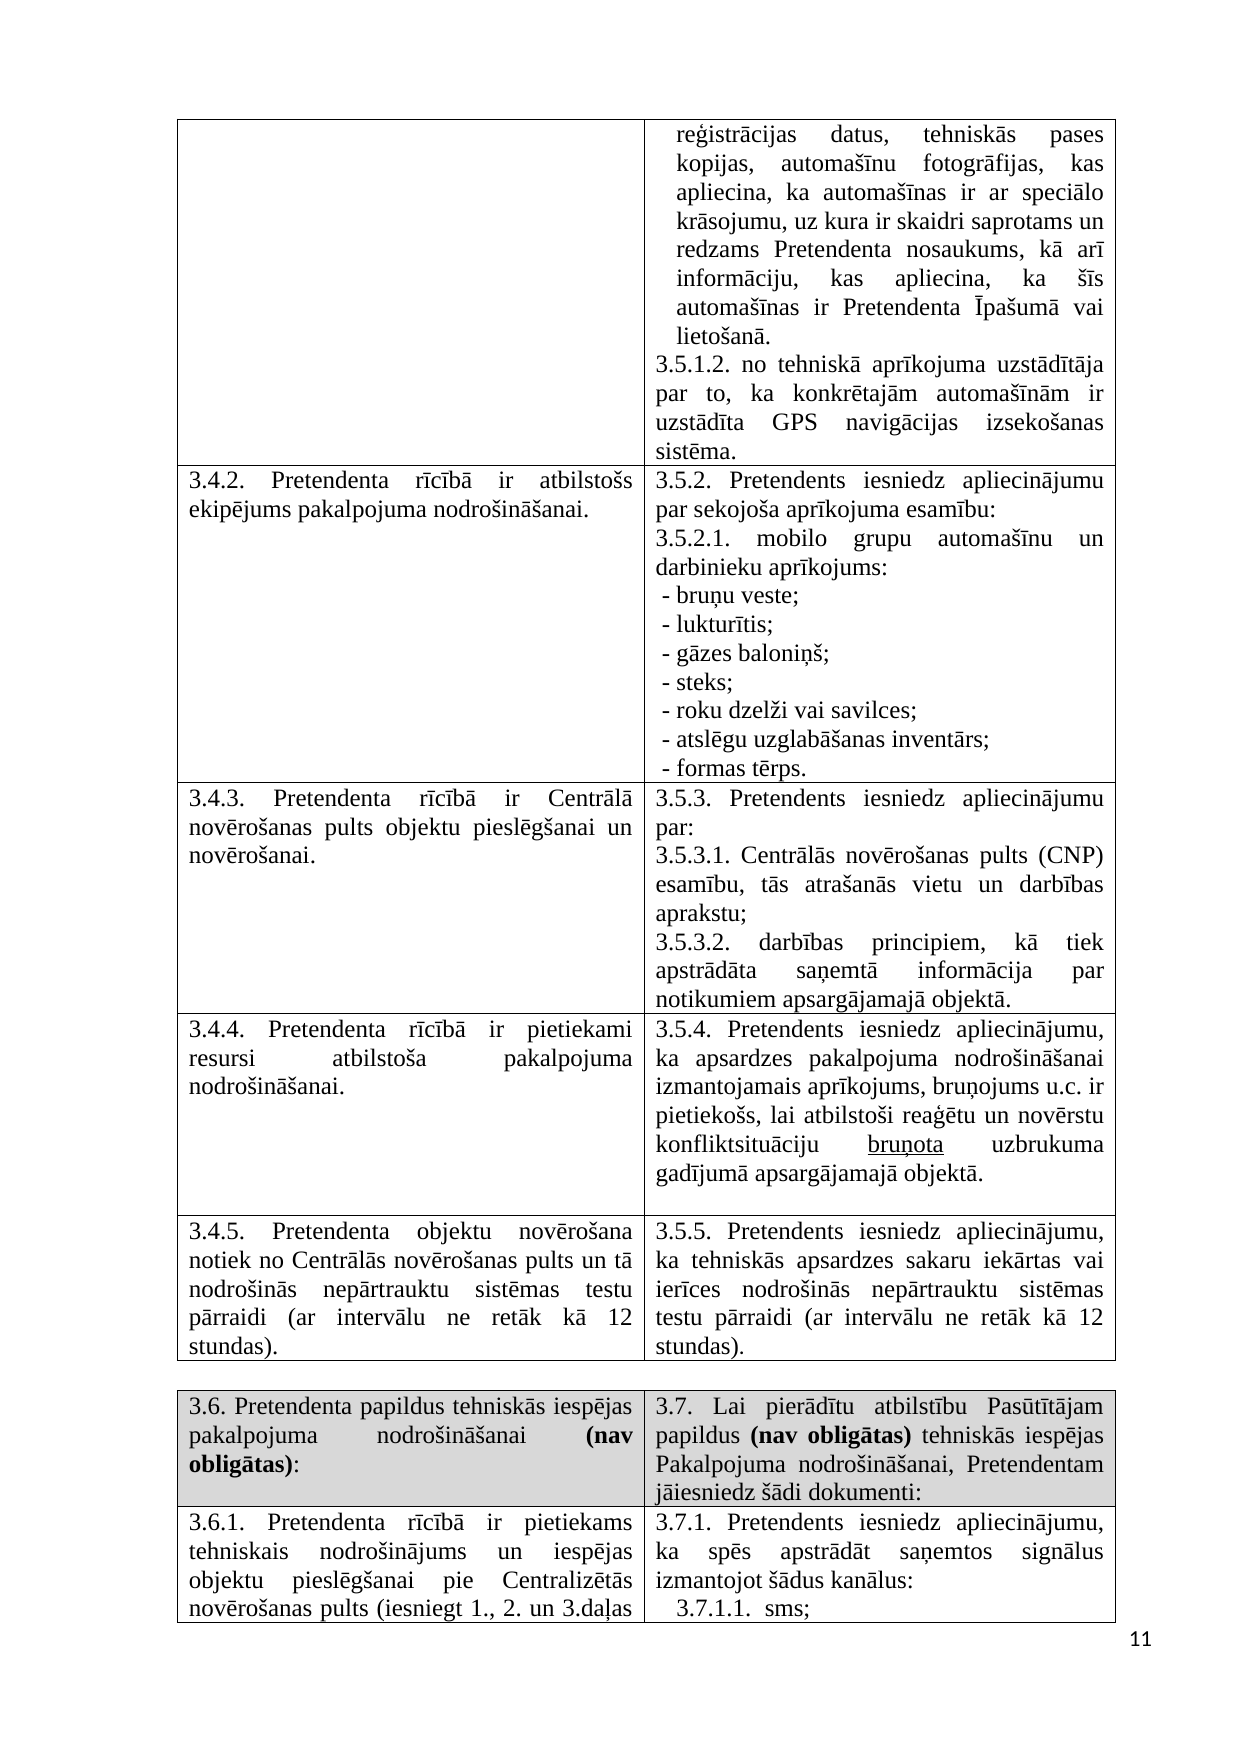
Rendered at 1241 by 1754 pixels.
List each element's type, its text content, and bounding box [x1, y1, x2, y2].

table_header 3.7. Lai pierādītu atbilstību Pasūtītājam papildus (nav obligātas) tehniskās iespējas Pakalpojuma nodrošināšanai, Pretendentam jāiesniedz šādi dokumenti: [645, 1391, 1115, 1506]
table_cell 3.4.2. Pretendenta rīcībā ir atbilstošs ekipējums pakalpojuma nodrošināšanai. [178, 466, 644, 782]
table_cell 3.5.5. Pretendents iesniedz apliecinājumu, ka tehniskās apsardzes sakaru iekārtas vai ierīces nodrošinās nepārtrauktu sistēmas testu pārraidi (ar intervālu ne retāk kā 12 stundas). [645, 1216, 1115, 1360]
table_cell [178, 120, 644, 464]
table_cell 3.5.2. Pretendents iesniedz apliecinājumu par sekojoša aprīkojuma esamību: 3.5.2.1. mobilo grupu automašīnu un darbinieku aprīkojums: - bruņu veste; - lukturītis; - gāzes baloniņš; - steks; - roku dzelži vai savilces; - atslēgu uzglabāšanas inventārs; - formas tērps. [645, 466, 1115, 782]
table_cell 3.4.4. Pretendenta rīcībā ir pietiekami resursi atbilstoša pakalpojuma nodrošināšanai. [178, 1014, 644, 1215]
table_header 3.6. Pretendenta papildus tehniskās iespējas pakalpojuma nodrošināšanai (nav obligātas): [178, 1391, 644, 1506]
table_cell 3.5.4. Pretendents iesniedz apliecinājumu, ka apsardzes pakalpojuma nodrošināšanai izmantojamais aprīkojums, bruņojums u.c. ir pietiekošs, lai atbilstoši reaģētu un novērstu konfliktsituāciju bruņota uzbrukuma gadījumā apsargājamajā objektā. [645, 1014, 1115, 1215]
table_cell 3.4.5. Pretendenta objektu novērošana notiek no Centrālās novērošanas pults un tā nodrošinās nepārtrauktu sistēmas testu pārraidi (ar intervālu ne retāk kā 12 stundas). [178, 1216, 644, 1360]
table_cell 3.4.3. Pretendenta rīcībā ir Centrālā novērošanas pults objektu pieslēgšanai un novērošanai. [178, 783, 644, 1013]
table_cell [178, 1507, 644, 1622]
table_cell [645, 1507, 1115, 1622]
table_cell 3.5.3. Pretendents iesniedz apliecinājumu par: 3.5.3.1. Centrālās novērošanas pults (CNP) esamību, tās atrašanās vietu un darbības aprakstu; 3.5.3.2. darbības principiem, kā tiek apstrādāta saņemtā informācija par notikumiem apsargājamajā objektā. [645, 783, 1115, 1013]
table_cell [645, 120, 1115, 464]
